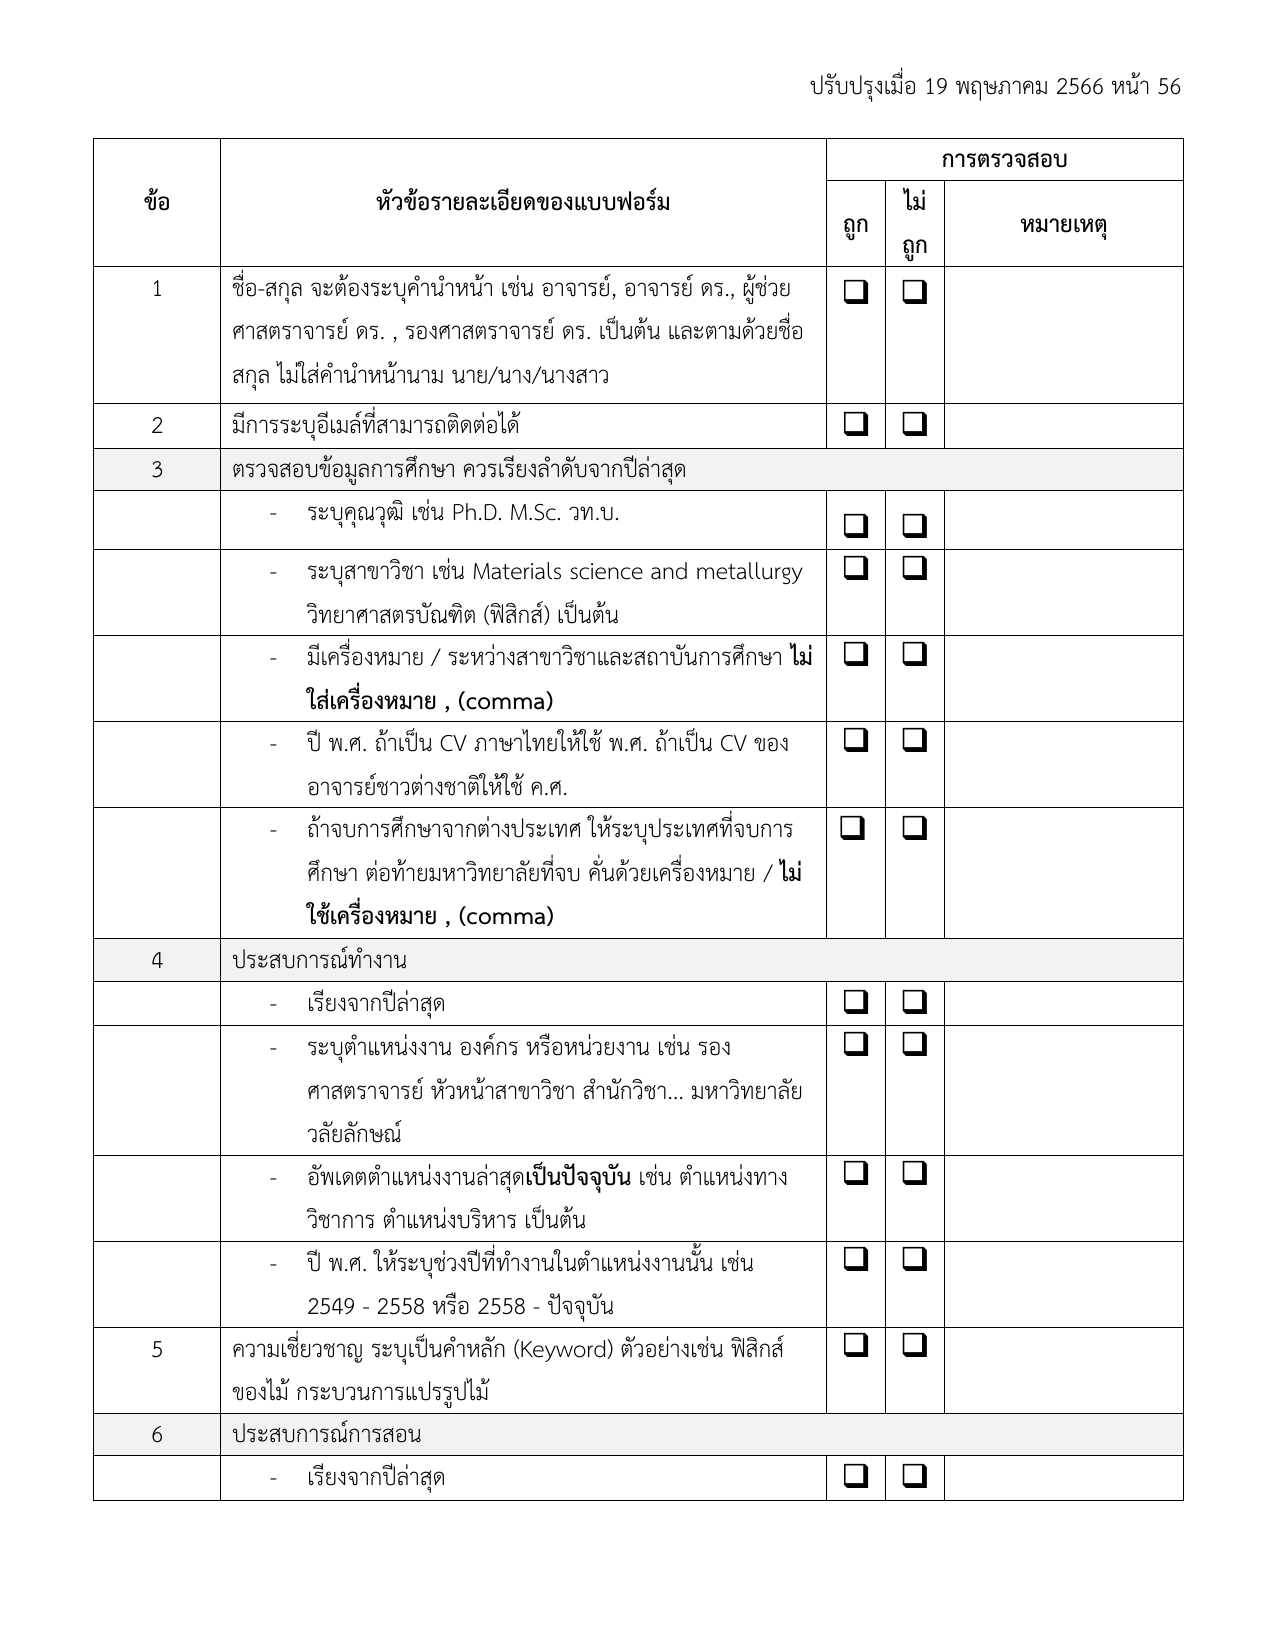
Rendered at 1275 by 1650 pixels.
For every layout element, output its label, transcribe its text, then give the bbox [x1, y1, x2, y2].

table_cell เรียงจากปีล่าสุด [221, 1456, 826, 1499]
table_cell [945, 808, 1183, 938]
table_cell [94, 1456, 220, 1499]
table_cell 6 [94, 1414, 220, 1455]
table_cell [945, 722, 1183, 807]
table_cell ปี พ.ศ. ให้ระบุช่วงปีที่ทำงานในตำแหน่งงานนั้น เช่น 2549 - 2558 หรือ 2558 - ปัจจุบัน [221, 1242, 826, 1327]
table_cell [886, 1242, 944, 1327]
table_cell [945, 636, 1183, 721]
table_cell [945, 1328, 1183, 1412]
table_cell [945, 1026, 1183, 1155]
table_cell [94, 550, 220, 635]
table_cell มีการระบุอีเมล์ที่สามารถติดต่อได้ [221, 404, 826, 447]
table_cell [886, 982, 944, 1025]
table_cell [827, 404, 885, 447]
table_header การตรวจสอบ [827, 139, 1183, 180]
table_cell ถ้าจบการศึกษาจากต่างประเทศ ให้ระบุประเทศที่จบการศึกษา ต่อท้ายมหาวิทยาลัยที่จบ คั่นด้วยเครื่องหมาย / ไม่ใช้เครื่องหมาย , (comma) [221, 808, 826, 938]
table_cell [94, 491, 220, 549]
table_cell [94, 1026, 220, 1155]
table_cell [94, 1242, 220, 1327]
table_cell [886, 636, 944, 721]
table_cell [827, 1156, 885, 1241]
table_cell มีเครื่องหมาย / ระหว่างสาขาวิชาและสถาบันการศึกษา ไม่ใส่เครื่องหมาย , (comma) [221, 636, 826, 721]
table_header ข้อ [94, 139, 220, 266]
table_cell [827, 722, 885, 807]
table_cell [827, 1242, 885, 1327]
table_cell 3 [94, 449, 220, 490]
table_cell 5 [94, 1328, 220, 1412]
table_cell ถูก [827, 181, 885, 266]
table_cell [827, 1456, 885, 1499]
table_cell ปี พ.ศ. ถ้าเป็น CV ภาษาไทยให้ใช้ พ.ศ. ถ้าเป็น CV ของอาจารย์ชาวต่างชาติให้ใช้ ค.ศ. [221, 722, 826, 807]
table_cell ชื่อ-สกุล จะต้องระบุคำนำหน้า เช่น อาจารย์, อาจารย์ ดร., ผู้ช่วยศาสตราจารย์ ดร. , รองศาสตราจารย์ ดร. เป็นต้น และตามด้วยชื่อ สกุล ไม่ใส่คำนำหน้านาม นาย/นาง/นางสาว [221, 267, 826, 403]
table_cell [94, 722, 220, 807]
table_cell ระบุสาขาวิชา เช่น Materials science and metallurgy วิทยาศาสตรบัณฑิต (ฟิสิกส์) เป็นต้น [221, 550, 826, 635]
table_cell [945, 1156, 1183, 1241]
table_cell ประสบการณ์ทำงาน [221, 939, 1183, 981]
table_cell [945, 1242, 1183, 1327]
table_cell [94, 636, 220, 721]
table_cell [886, 267, 944, 403]
table_cell ระบุตำแหน่งงาน องค์กร หรือหน่วยงาน เช่น รองศาสตราจารย์ หัวหน้าสาขาวิชา สำนักวิชา... มหาวิทยาลัยวลัยลักษณ์ [221, 1026, 826, 1155]
table_cell [945, 550, 1183, 635]
table_cell [827, 982, 885, 1025]
table_cell ความเชี่ยวชาญ ระบุเป็นคำหลัก (Keyword) ตัวอย่างเช่น ฟิสิกส์ของไม้ กระบวนการแปรรูปไม้ [221, 1328, 826, 1412]
table_cell [886, 722, 944, 807]
table_cell [827, 491, 885, 549]
table_cell [945, 982, 1183, 1025]
table_header หัวข้อรายละเอียดของแบบฟอร์ม [221, 139, 826, 266]
table_cell [886, 550, 944, 635]
table_cell [886, 808, 944, 938]
table_cell [827, 1328, 885, 1412]
table_cell [945, 491, 1183, 549]
table_cell [94, 1156, 220, 1241]
table_cell [945, 1456, 1183, 1499]
table_cell [827, 808, 885, 938]
table_cell [94, 808, 220, 938]
table_cell 2 [94, 404, 220, 447]
table_cell [886, 1156, 944, 1241]
table_cell [886, 1026, 944, 1155]
table_cell 1 [94, 267, 220, 403]
table_cell [94, 982, 220, 1025]
table_cell [886, 1456, 944, 1499]
table_cell [886, 1328, 944, 1412]
table_cell ตรวจสอบข้อมูลการศึกษา ควรเรียงลำดับจากปีล่าสุด [221, 449, 1183, 490]
table_cell 4 [94, 939, 220, 981]
table_cell [945, 404, 1183, 447]
table_cell ประสบการณ์การสอน [221, 1414, 1183, 1455]
table_cell หมายเหตุ [945, 181, 1183, 266]
table_cell [827, 267, 885, 403]
table_cell ระบุคุณวุฒิ เช่น Ph.D. M.Sc. วท.บ. [221, 491, 826, 549]
table_cell อัพเดตตำแหน่งงานล่าสุดเป็นปัจจุบัน เช่น ตำแหน่งทางวิชาการ ตำแหน่งบริหาร เป็นต้น [221, 1156, 826, 1241]
table_cell [945, 267, 1183, 403]
table_cell [827, 550, 885, 635]
table_cell ไม่ถูก [886, 181, 944, 266]
table_cell [827, 636, 885, 721]
table_cell [886, 491, 944, 549]
table_cell เรียงจากปีล่าสุด [221, 982, 826, 1025]
table_cell [886, 404, 944, 447]
table_cell [827, 1026, 885, 1155]
